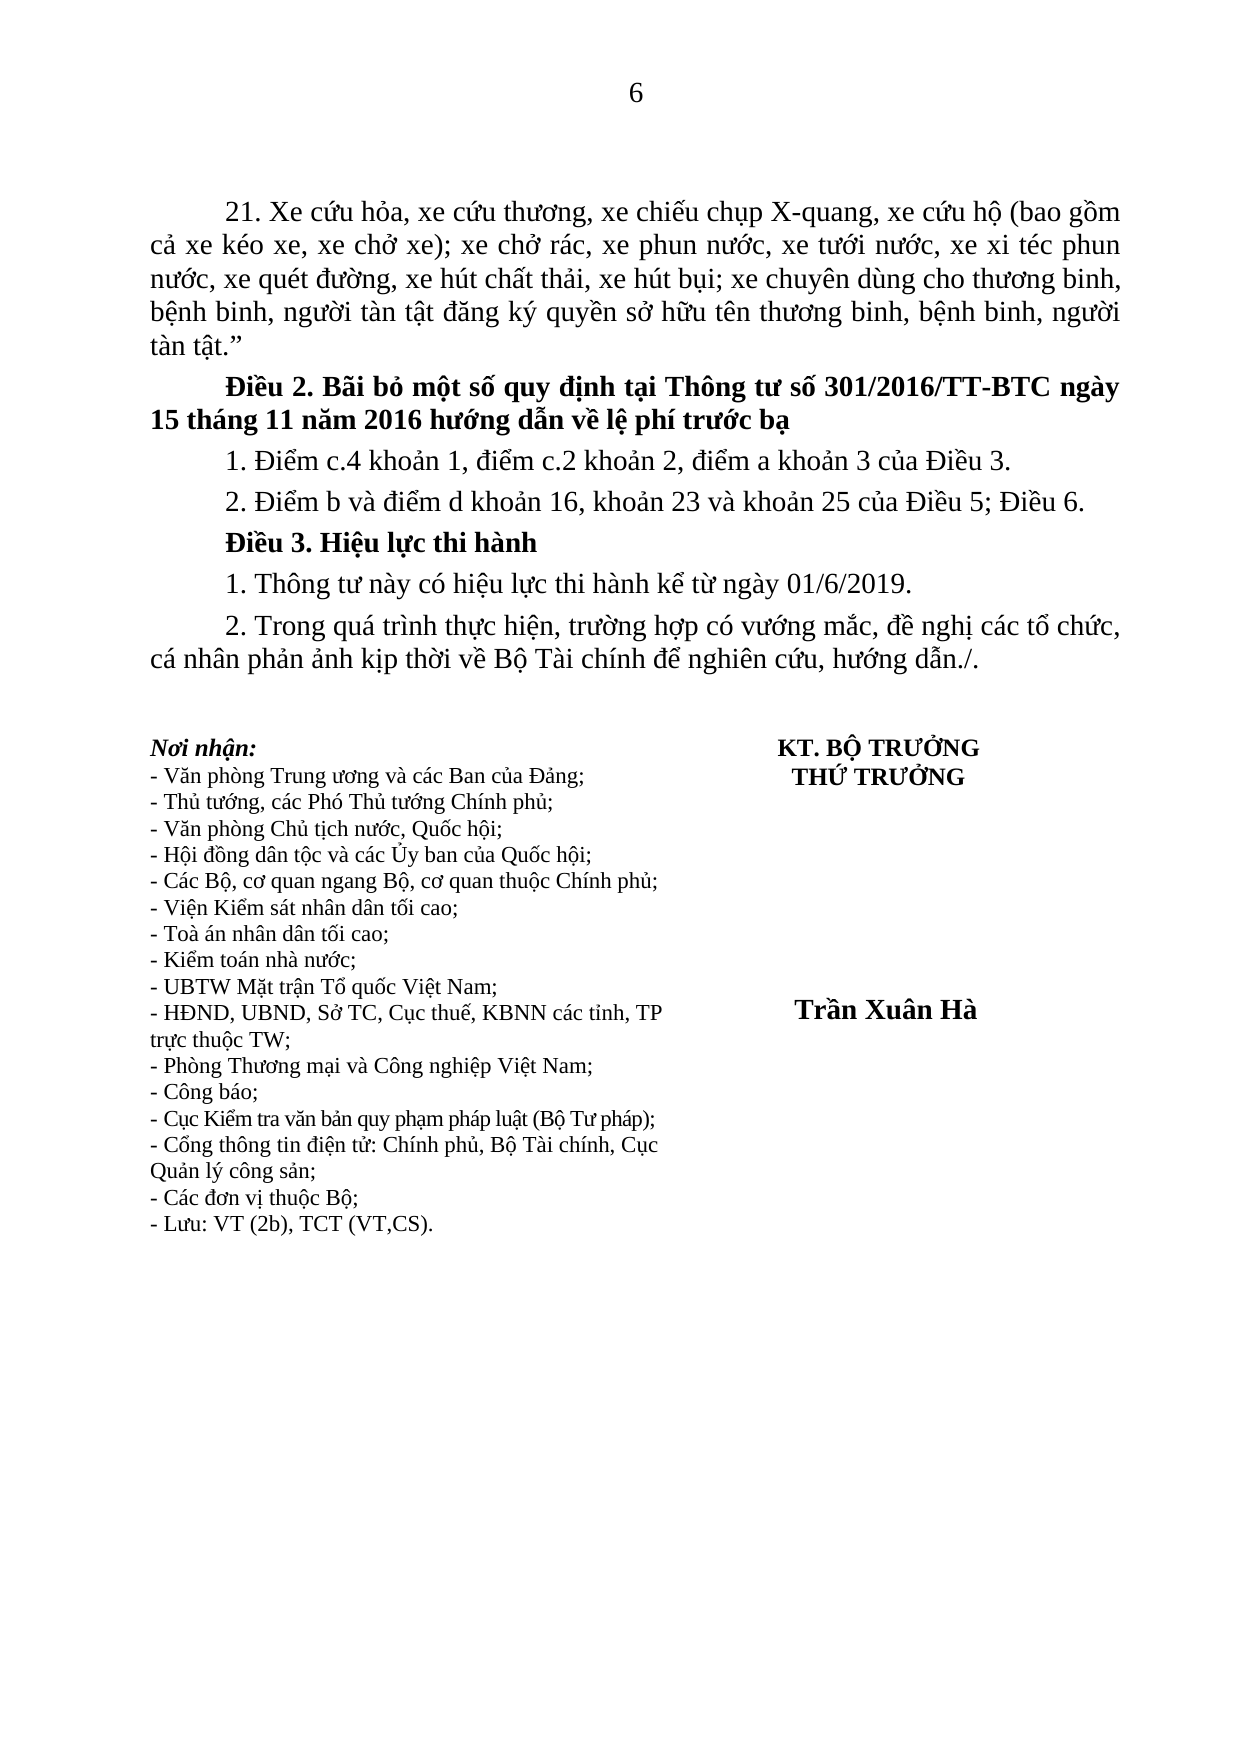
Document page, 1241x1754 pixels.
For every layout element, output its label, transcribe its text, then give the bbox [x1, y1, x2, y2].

text Điều 2. Bãi bỏ một số quy định tại Thông tư số 301/2016/TT-BTC ngày 15 tháng 11 năm 2016 hướng dẫn về lệ phí trước bạ [150, 369, 1122, 436]
text 1. Thông tư này có hiệu lực thi hành kể từ ngày 01/6/2019. [150, 567, 1122, 600]
text Điều 3. Hiệu lực thi hành [150, 526, 1122, 559]
text 2. Điểm b và điểm d khoản 16, khoản 23 và khoản 25 của Điều 5; Điều 6. [150, 484, 1122, 518]
text 2. Trong quá trình thực hiện, trường hợp có vướng mắc, đề nghị các tổ chức, cá nhân phản ảnh kịp thời về Bộ Tài chính để nghiên cứu, hướng dẫn./. [150, 608, 1122, 675]
text 1. Điểm c.4 khoản 1, điểm c.2 khoản 2, điểm a khoản 3 của Điều 3. [150, 443, 1122, 477]
table_header Nơi nhận: - Văn phòng Trung ương và các Ban của Đảng; - Thủ tướng, các Phó Thủ tướng Chính phủ; - Văn phòng Chủ tịch nước, Quốc hội; - Hội đồng dân tộc và các Ủy ban của Quốc hội; - Các Bộ, cơ quan ngang Bộ, cơ quan thuộc Chính phủ; - Viện Kiểm sát nhân dân tối cao; - Toà án nhân dân tối cao; - Kiểm toán nhà nước; - UBTW Mặt trận Tổ quốc Việt Nam; - HĐND, UBND, Sở TC, Cục thuế, KBNN các tỉnh, TP trực thuộc TW; - Phòng Thương mại và Công nghiệp Việt Nam; - Công báo; - Cục Kiểm tra văn bản quy phạm pháp luật (Bộ Tư pháp); - Cổng thông tin điện tử: Chính phủ, Bộ Tài chính, Cục Quản lý công sản; - Các đơn vị thuộc Bộ; - Lưu: VT (2b), TCT (VT,CS). [139, 733, 682, 1236]
table_header KT. BỘ TRƯỞNG THỨ TRƯỞNG Trần Xuân Hà [683, 733, 1074, 1236]
text 21. Xe cứu hỏa, xe cứu thương, xe chiếu chụp X-quang, xe cứu hộ (bao gồm cả xe kéo xe, xe chở xe); xe chở rác, xe phun nước, xe tưới nước, xe xi téc phun nước, xe quét đường, xe hút chất thải, xe hút bụi; xe chuyên dùng cho thương binh, bệnh binh, người tàn tật đăng ký quyền sở hữu tên thương binh, bệnh binh, người tàn tật.” [150, 194, 1122, 361]
